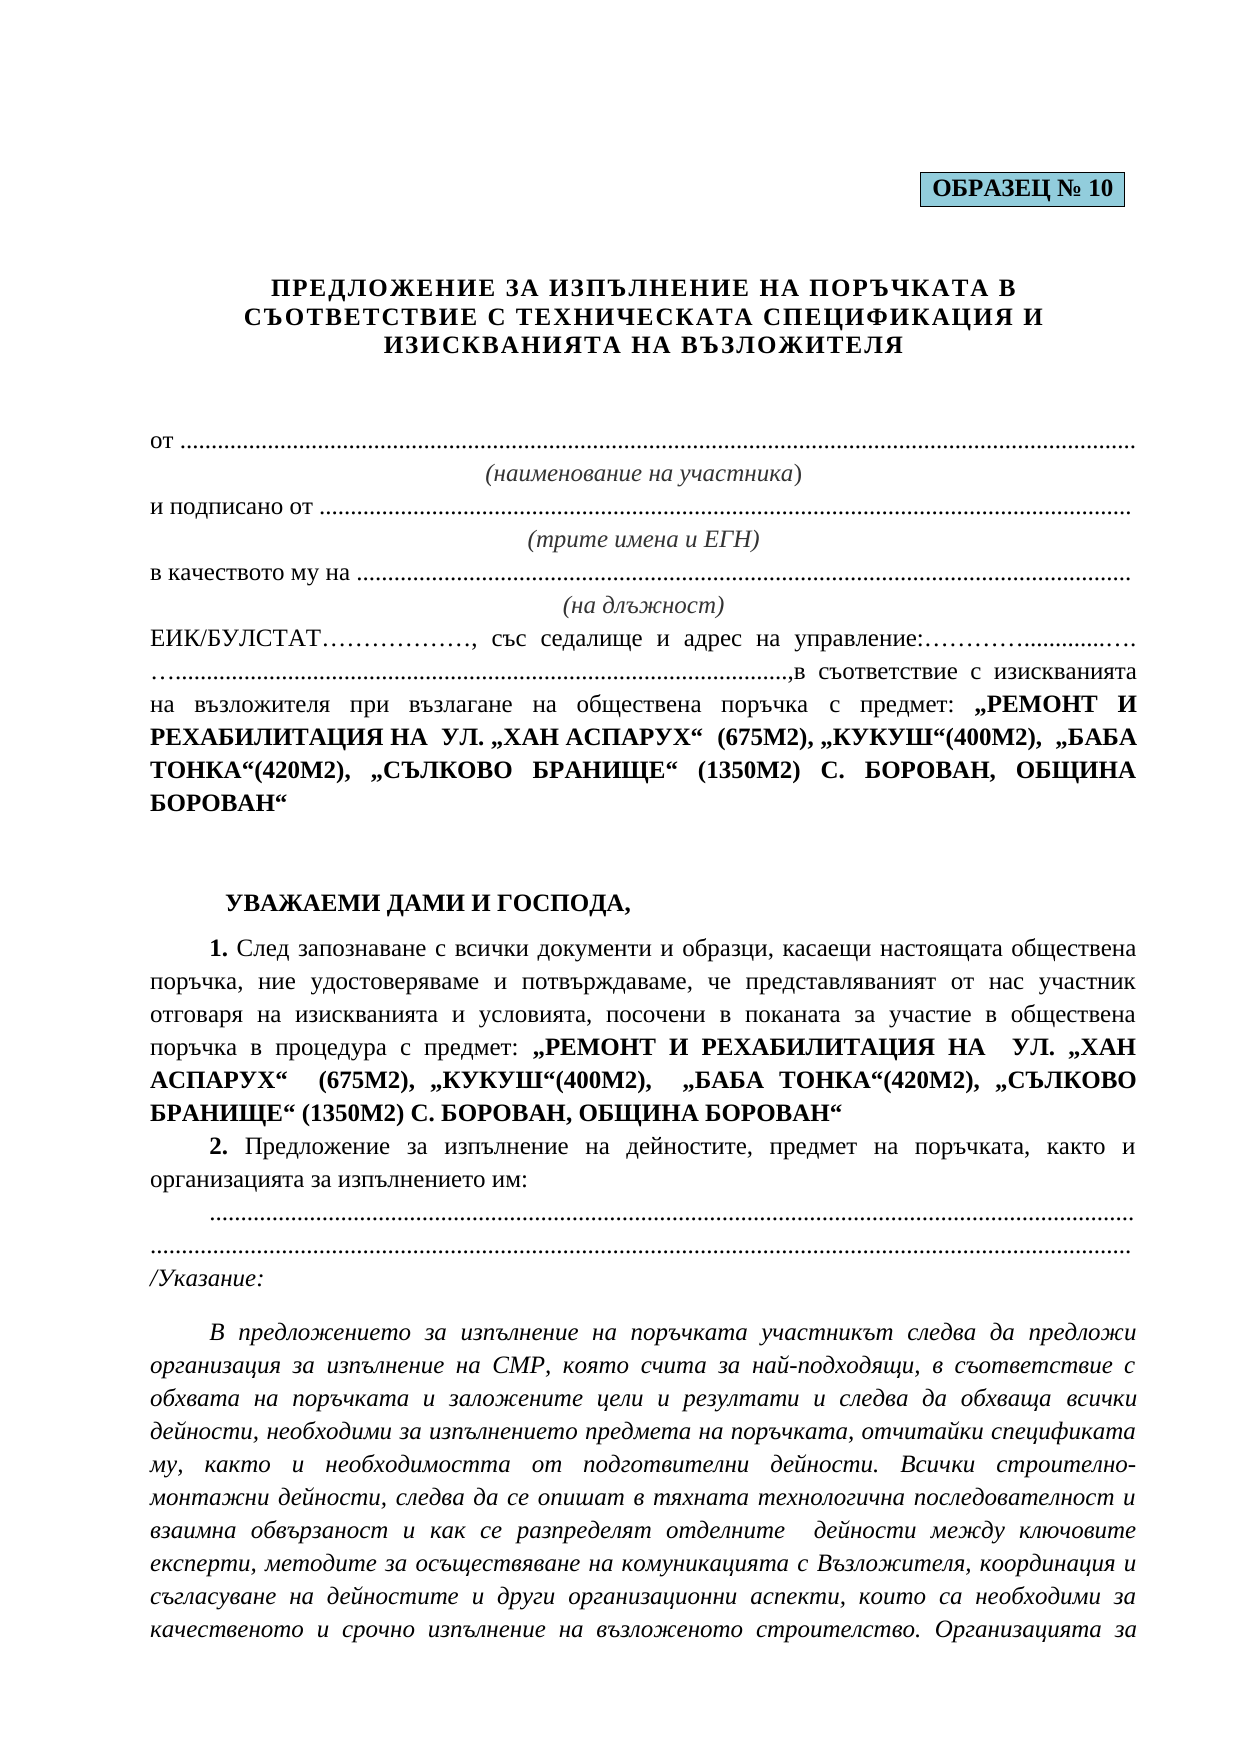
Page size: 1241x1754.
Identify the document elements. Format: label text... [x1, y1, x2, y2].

text и подписано от .................................................................................................................................. [150, 491, 1137, 520]
text ПРЕДЛОЖЕНИЕ ЗА ИЗПЪЛНЕНИЕ НА ПОРЪЧКАТА В СЪОТВЕТСТВИЕ С ТЕХНИЧЕСКАТА СПЕЦИФИКАЦИЯ И ИЗИСКВАНИЯТА НА ВЪЗЛОЖИТЕЛЯ [150, 273, 1137, 359]
text от ......................................................................................................................................................... [150, 425, 1137, 454]
table_header ОБРАЗЕЦ № 10 [921, 173, 1124, 206]
text ЕИК/БУЛСТАТ………………, със седалище и адрес на управление:………….............….…..................................................................................................,в съответствие с изискванията на възложителя при възлагане на обществена поръчка с предмет: „РЕМОНТ И РЕХАБИЛИТАЦИЯ НА УЛ. „ХАН АСПАРУХ“ (675М2), „КУКУШ“(400М2), „БАБА ТОНКА“(420М2), „СЪЛКОВО БРАНИЩЕ“ (1350М2) С. БОРОВАН, ОБЩИНА БОРОВАН“ [150, 623, 1137, 817]
text 2. Предложение за изпълнение на дейностите, предмет на поръчката, както и организацията за изпълнението им: [150, 1131, 1137, 1193]
text в качеството му на ............................................................................................................................ [150, 557, 1137, 586]
text ................................................................................................................................................................................................................................................................................................................./Указание: [150, 1197, 1137, 1292]
text (трите имена и ЕГН) [150, 524, 1137, 553]
text (на длъжност) [150, 590, 1137, 619]
text 1. След запознаване с всички документи и образци, касаещи настоящата обществена поръчка, ние удостоверяваме и потвърждаваме, че представляваният от нас участник отговаря на изискванията и условията, посочени в поканата за участие в обществена поръчка в процедура с предмет: „РЕМОНТ И РЕХАБИЛИТАЦИЯ НА УЛ. „ХАН АСПАРУХ“ (675М2), „КУКУШ“(400М2), „БАБА ТОНКА“(420М2), „СЪЛКОВО БРАНИЩЕ“ (1350М2) С. БОРОВАН, ОБЩИНА БОРОВАН“ [150, 933, 1137, 1127]
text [150, 1317, 1137, 1643]
text УВАЖАЕМИ ДАМИ И ГОСПОДА, [150, 888, 1137, 916]
text (наименование на участника) [150, 458, 1137, 487]
